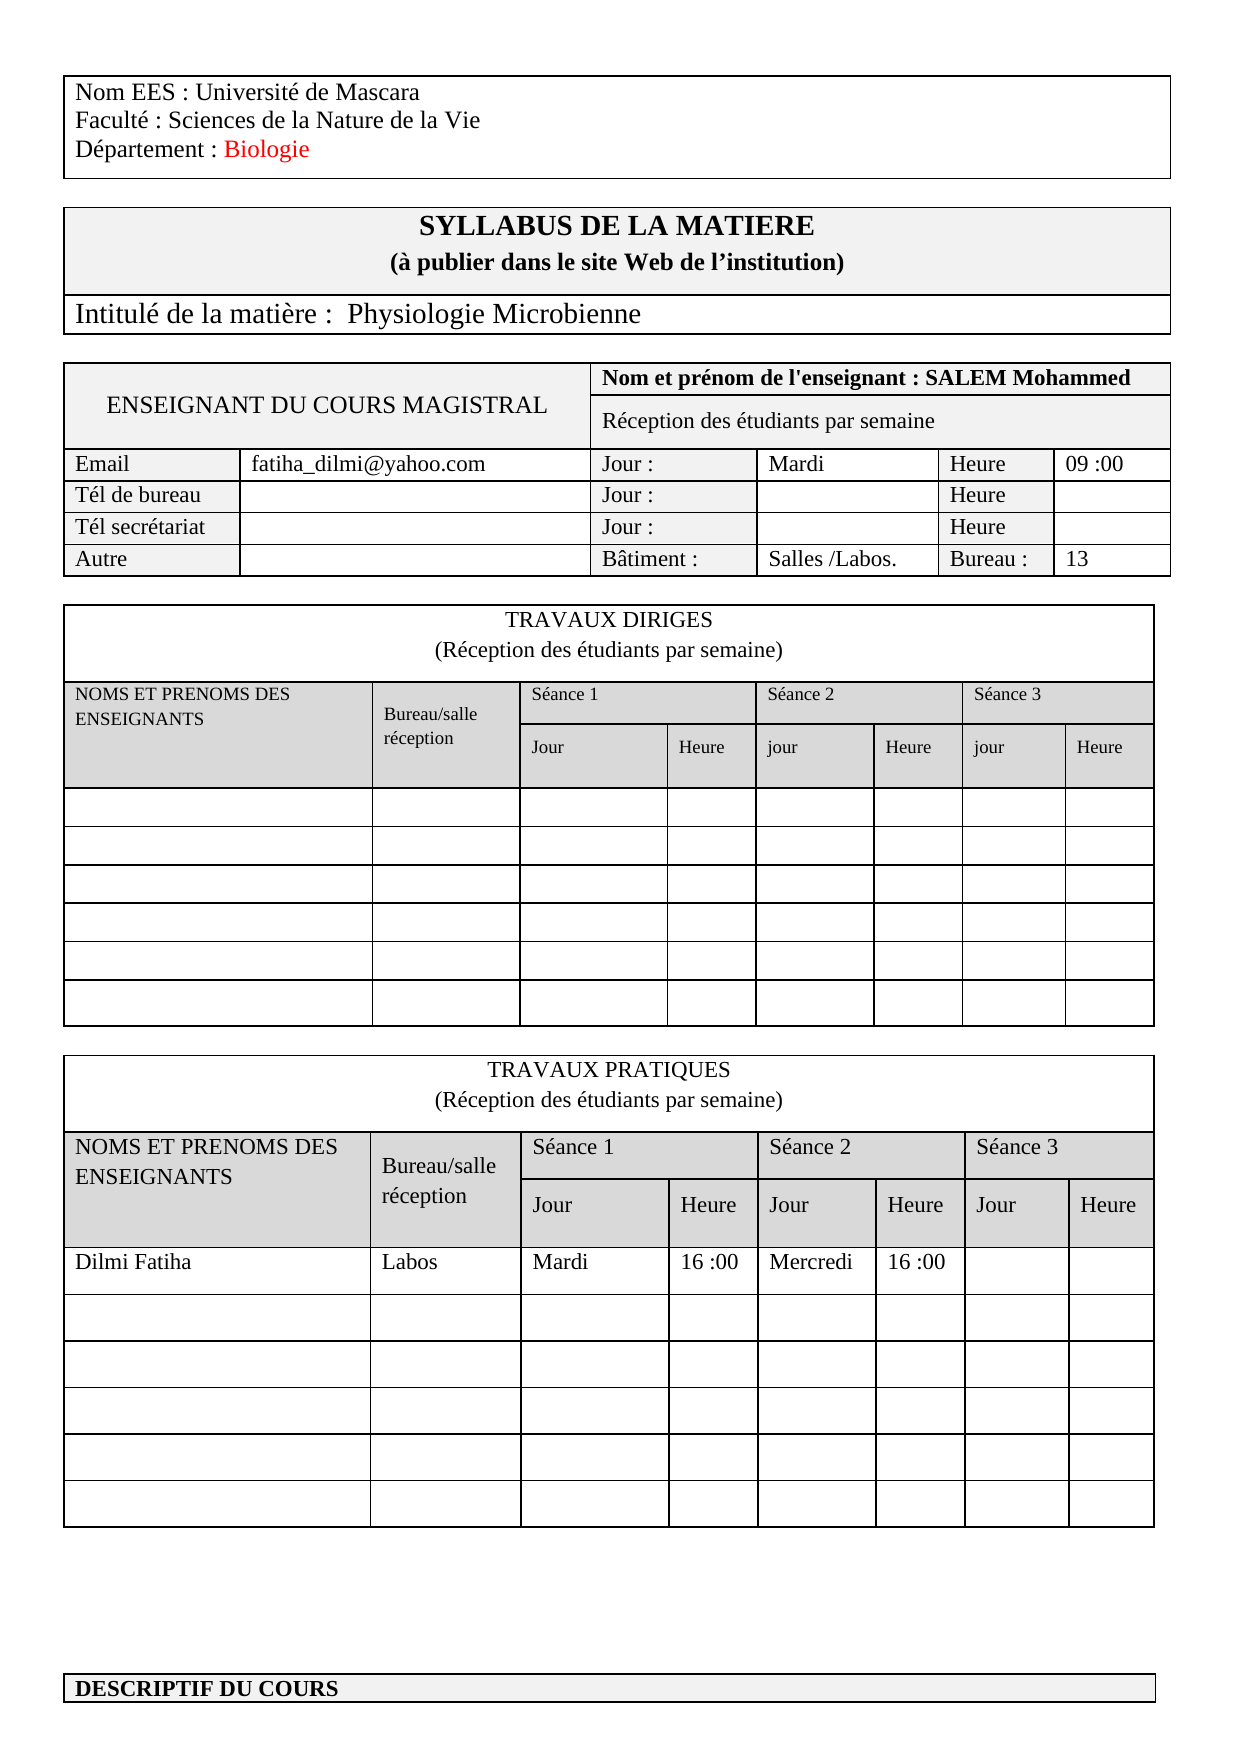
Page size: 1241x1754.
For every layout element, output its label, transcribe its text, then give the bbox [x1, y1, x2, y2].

table_cell [757, 866, 873, 902]
table_cell [759, 1295, 875, 1340]
table_cell [1070, 1248, 1153, 1293]
table_cell [371, 1342, 520, 1387]
table_header TRAVAUX PRATIQUES (Réception des étudiants par semaine) [65, 1056, 1153, 1131]
table_cell [877, 1481, 964, 1526]
table_cell [65, 1481, 370, 1526]
table_cell Heure [939, 450, 1053, 480]
table_cell [1066, 866, 1153, 902]
table_cell [668, 827, 755, 864]
table_cell [241, 545, 590, 575]
table_cell Heure [875, 725, 962, 787]
table_cell [241, 513, 590, 543]
table_cell Séance 3 [966, 1133, 1153, 1178]
table_cell Bureau/salle réception [371, 1133, 520, 1247]
table_cell [758, 482, 938, 512]
table_cell [373, 866, 519, 902]
table_cell [241, 482, 590, 512]
table_cell [65, 1295, 370, 1340]
table_cell Séance 1 [521, 683, 755, 723]
table_cell [373, 981, 519, 1025]
table_cell Mercredi [759, 1248, 875, 1293]
table_header DESCRIPTIF DU COURS [65, 1675, 1155, 1701]
table_cell [966, 1388, 1068, 1433]
table_cell Séance 2 [759, 1133, 964, 1178]
table_cell Labos [371, 1248, 520, 1293]
table_cell [759, 1342, 875, 1387]
table_cell [65, 1435, 370, 1480]
table_cell [1055, 513, 1170, 543]
table_cell [65, 789, 372, 826]
table_cell Email [65, 450, 239, 480]
table_cell [757, 904, 873, 941]
table_cell [1066, 789, 1153, 826]
table_cell Séance 3 [963, 683, 1153, 723]
table_cell [668, 904, 755, 941]
table_cell Heure [668, 725, 755, 787]
table_cell [371, 1295, 520, 1340]
table_cell jour [757, 725, 873, 787]
table_cell [966, 1342, 1068, 1387]
table_cell [373, 942, 519, 979]
table_header SYLLABUS DE LA MATIERE (à publier dans le site Web de l’institution) [65, 208, 1170, 294]
table_cell [759, 1435, 875, 1480]
table_cell [875, 866, 962, 902]
table_cell [670, 1435, 757, 1480]
table_cell [670, 1295, 757, 1340]
table_cell [877, 1342, 964, 1387]
table_cell [373, 789, 519, 826]
table_cell [963, 904, 1065, 941]
table_cell Bureau/salle réception [373, 683, 519, 787]
table_cell [758, 513, 938, 543]
table_cell [963, 981, 1065, 1025]
table_cell [522, 1388, 668, 1433]
table_cell [963, 827, 1065, 864]
table_cell 16 :00 [877, 1248, 964, 1293]
table_cell [371, 1481, 520, 1526]
table_header TRAVAUX DIRIGES (Réception des étudiants par semaine) [65, 606, 1153, 681]
table_cell 13 [1055, 545, 1170, 575]
table_cell [877, 1435, 964, 1480]
table_cell Jour : [591, 450, 756, 480]
table_header Nom EES : Université de Mascara Faculté : Sciences de la Nature de la Vie Département : Biologie [65, 77, 1170, 178]
table_cell [522, 1295, 668, 1340]
table_cell [521, 904, 667, 941]
table_cell Heure [670, 1180, 757, 1247]
table_cell [966, 1481, 1068, 1526]
table_cell [65, 981, 372, 1025]
table_cell [875, 981, 962, 1025]
table_cell [670, 1342, 757, 1387]
table_cell [373, 904, 519, 941]
table_cell [670, 1481, 757, 1526]
table_cell 16 :00 [670, 1248, 757, 1293]
table_cell Heure [1066, 725, 1153, 787]
table_cell Heure [1070, 1180, 1153, 1247]
table_cell Mardi [758, 450, 938, 480]
table_cell Salles /Labos. [758, 545, 938, 575]
table_cell [65, 942, 372, 979]
table_cell [1055, 482, 1170, 512]
table_cell Tél de bureau [65, 482, 239, 512]
table_cell Autre [65, 545, 239, 575]
table_cell Intitulé de la matière : Physiologie Microbienne [65, 296, 1170, 333]
table_cell [670, 1388, 757, 1433]
table_cell [521, 866, 667, 902]
table_cell [1066, 827, 1153, 864]
table_cell Jour [521, 725, 667, 787]
table_cell fatiha_dilmi@yahoo.com [241, 450, 590, 480]
table_cell [65, 1342, 370, 1387]
table_cell Séance 1 [522, 1133, 757, 1178]
table_cell Bureau : [939, 545, 1053, 575]
table_cell [966, 1248, 1068, 1293]
table_cell NOMS ET PRENOMS DES ENSEIGNANTS [65, 1133, 370, 1247]
table_cell [668, 981, 755, 1025]
table_cell [521, 827, 667, 864]
table_cell [65, 1388, 370, 1433]
table_cell Jour [759, 1180, 875, 1247]
table_cell [757, 942, 873, 979]
table_cell [966, 1435, 1068, 1480]
table_cell [757, 981, 873, 1025]
table_cell Jour : [591, 513, 756, 543]
table_cell [1070, 1481, 1153, 1526]
table_cell [1070, 1435, 1153, 1480]
table_header Nom et prénom de l'enseignant : SALEM Mohammed [591, 364, 1170, 394]
table_cell [963, 789, 1065, 826]
table_cell [877, 1295, 964, 1340]
table_cell [1066, 904, 1153, 941]
table_cell [521, 942, 667, 979]
table_cell [759, 1481, 875, 1526]
table_cell [1066, 981, 1153, 1025]
table_cell [875, 904, 962, 941]
table_header ENSEIGNANT DU COURS MAGISTRAL [65, 364, 590, 448]
table_cell Jour : [591, 482, 756, 512]
table_cell [757, 789, 873, 826]
table_cell Heure [939, 482, 1053, 512]
table_cell jour [963, 725, 1065, 787]
table_cell [1070, 1388, 1153, 1433]
table_cell [1070, 1295, 1153, 1340]
table_cell [877, 1388, 964, 1433]
table_cell [371, 1435, 520, 1480]
table_cell Séance 2 [757, 683, 962, 723]
table_cell [373, 827, 519, 864]
table_cell [966, 1295, 1068, 1340]
table_cell Mardi [522, 1248, 668, 1293]
table_cell [668, 942, 755, 979]
table_cell Heure [877, 1180, 964, 1247]
table_cell 09 :00 [1055, 450, 1170, 480]
table_cell [1066, 942, 1153, 979]
table_cell [521, 789, 667, 826]
table_cell Dilmi Fatiha [65, 1248, 370, 1293]
table_cell [759, 1388, 875, 1433]
table_cell [963, 942, 1065, 979]
table_cell [522, 1435, 668, 1480]
table_cell [521, 981, 667, 1025]
table_cell Jour [966, 1180, 1068, 1247]
table_cell Bâtiment : [591, 545, 756, 575]
table_cell [65, 904, 372, 941]
table_cell [65, 866, 372, 902]
table_cell [371, 1388, 520, 1433]
table_cell [522, 1342, 668, 1387]
table_cell [65, 827, 372, 864]
table_cell Jour [522, 1180, 668, 1247]
table_cell [875, 789, 962, 826]
table_cell [668, 789, 755, 826]
table_cell NOMS ET PRENOMS DES ENSEIGNANTS [65, 683, 372, 787]
table_cell [1070, 1342, 1153, 1387]
table_cell Heure [939, 513, 1053, 543]
table_cell Réception des étudiants par semaine [591, 396, 1170, 448]
table_cell [757, 827, 873, 864]
table_cell [963, 866, 1065, 902]
table_cell [668, 866, 755, 902]
table_cell Tél secrétariat [65, 513, 239, 543]
table_cell [875, 942, 962, 979]
table_cell [522, 1481, 668, 1526]
table_cell [875, 827, 962, 864]
